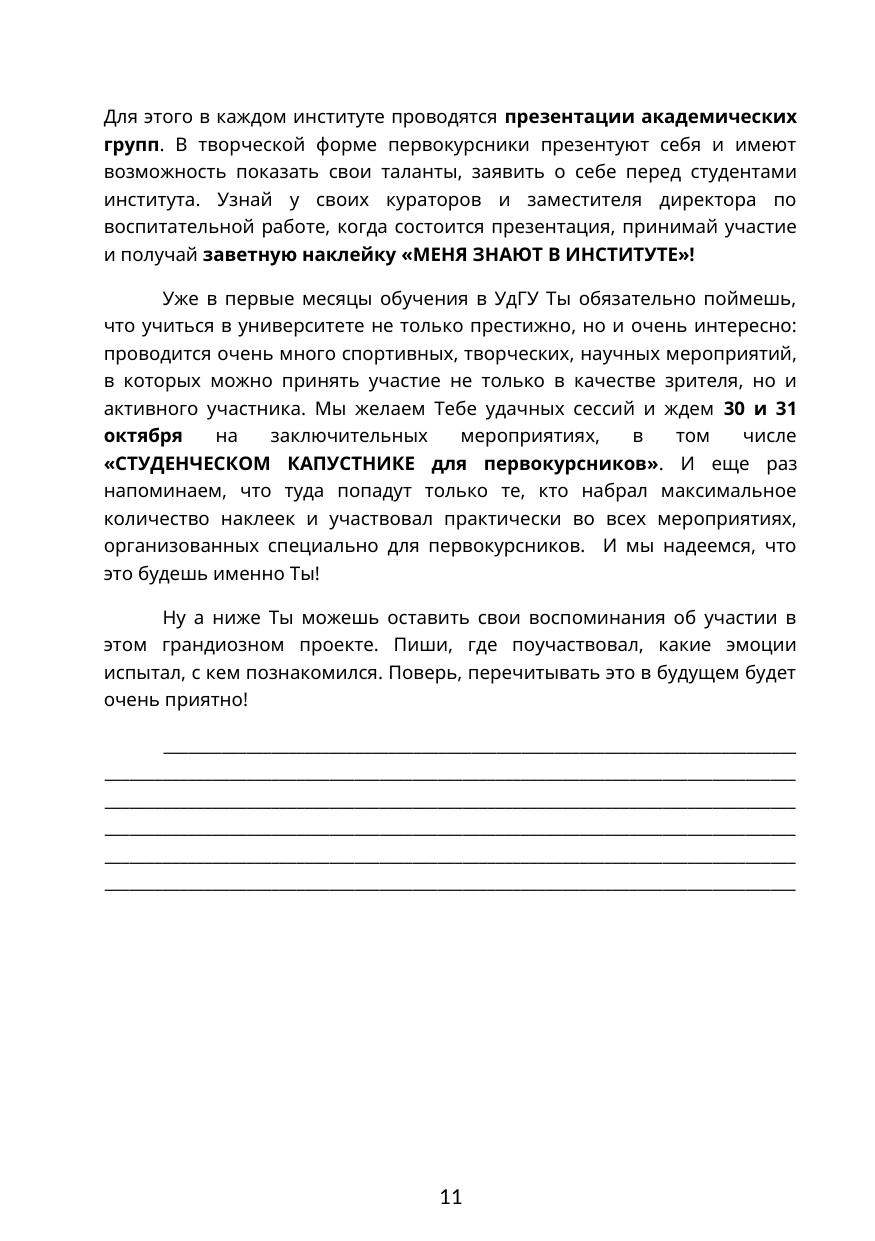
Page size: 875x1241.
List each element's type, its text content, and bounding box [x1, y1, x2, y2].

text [103, 103, 797, 266]
text Ну а ниже Ты можешь оставить свои воспоминания об участии в этом грандиозном проекте. Пиши, где поучаствовал, какие эмоции испытал, с кем познакомился. Поверь, перечитывать это в будущем будет очень приятно! [103, 604, 797, 712]
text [103, 731, 797, 894]
text Уже в первые месяцы обучения в УдГУ Ты обязательно поймешь, что учиться в университете не только престижно, но и очень интересно: проводится очень много спортивных, творческих, научных мероприятий, в которых можно принять участие не только в качестве зрителя, но и активного участника. Мы желаем Тебе удачных сессий и ждем 30 и 31 октября на заключительных мероприятиях, в том числе «СТУДЕНЧЕСКОМ КАПУСТНИКЕ для первокурсников». И еще раз напоминаем, что туда попадут только те, кто набрал максимальное количество наклеек и участвовал практически во всех мероприятиях, организованных специально для первокурсников. И мы надеемся, что это будешь именно Ты! [103, 285, 797, 586]
